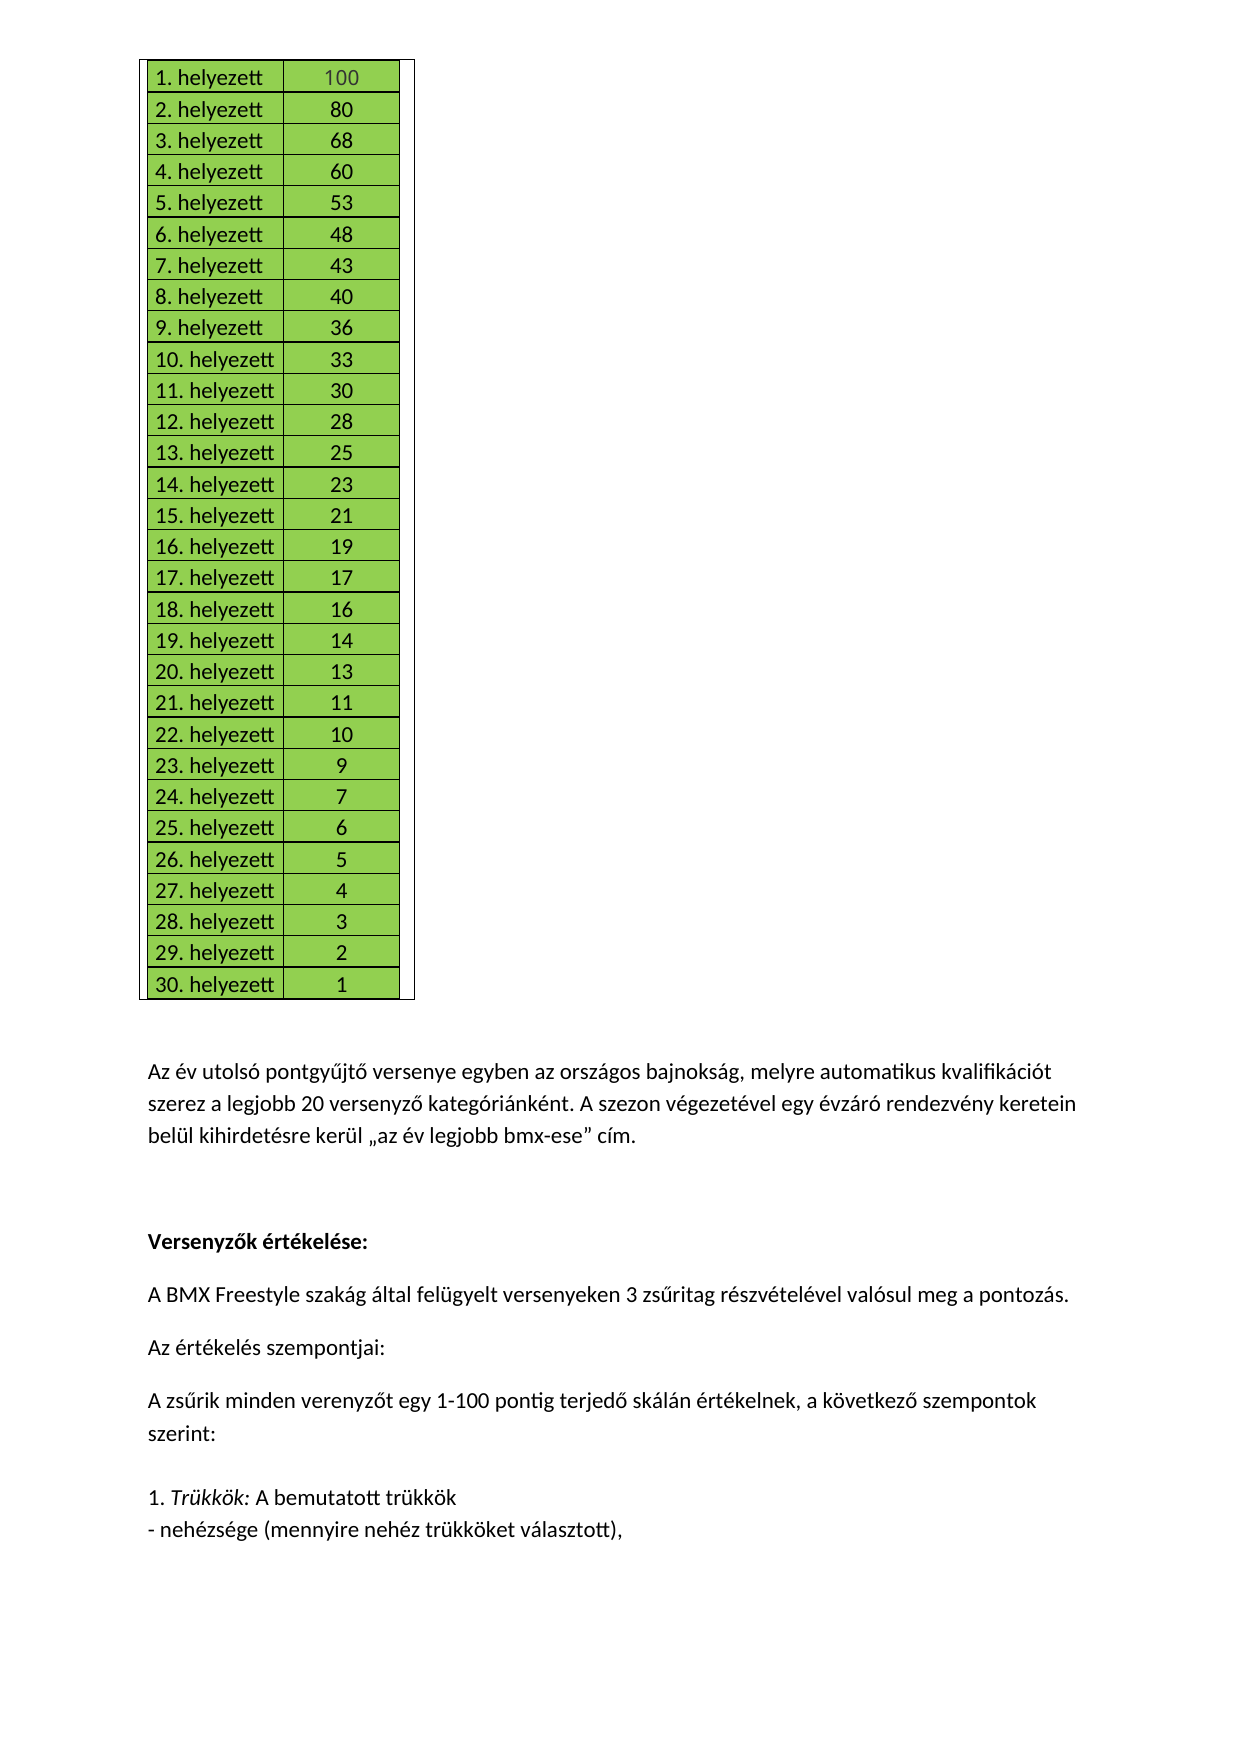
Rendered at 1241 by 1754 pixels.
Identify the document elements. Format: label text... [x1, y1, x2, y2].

table_header [400, 60, 414, 999]
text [148, 1387, 1093, 1543]
text Az értékelés szempontjai: [148, 1333, 1093, 1362]
text A BMX Freestyle szakág által felügyelt versenyeken 3 zsűritag részvételével valósul meg a pontozás. [148, 1281, 1093, 1308]
table_header [140, 60, 147, 999]
text Az év utolsó pontgyűjtő versenye egyben az országos bajnokság, melyre automatikus kvalifikációt szerez a legjobb 20 versenyző kategóriánként. A szezon végezetével egy évzáró rendezvény keretein belül kihirdetésre kerül „az év legjobb bmx-ese” cím. [148, 1057, 1093, 1149]
text Versenyzők értékelése: [148, 1227, 1093, 1256]
